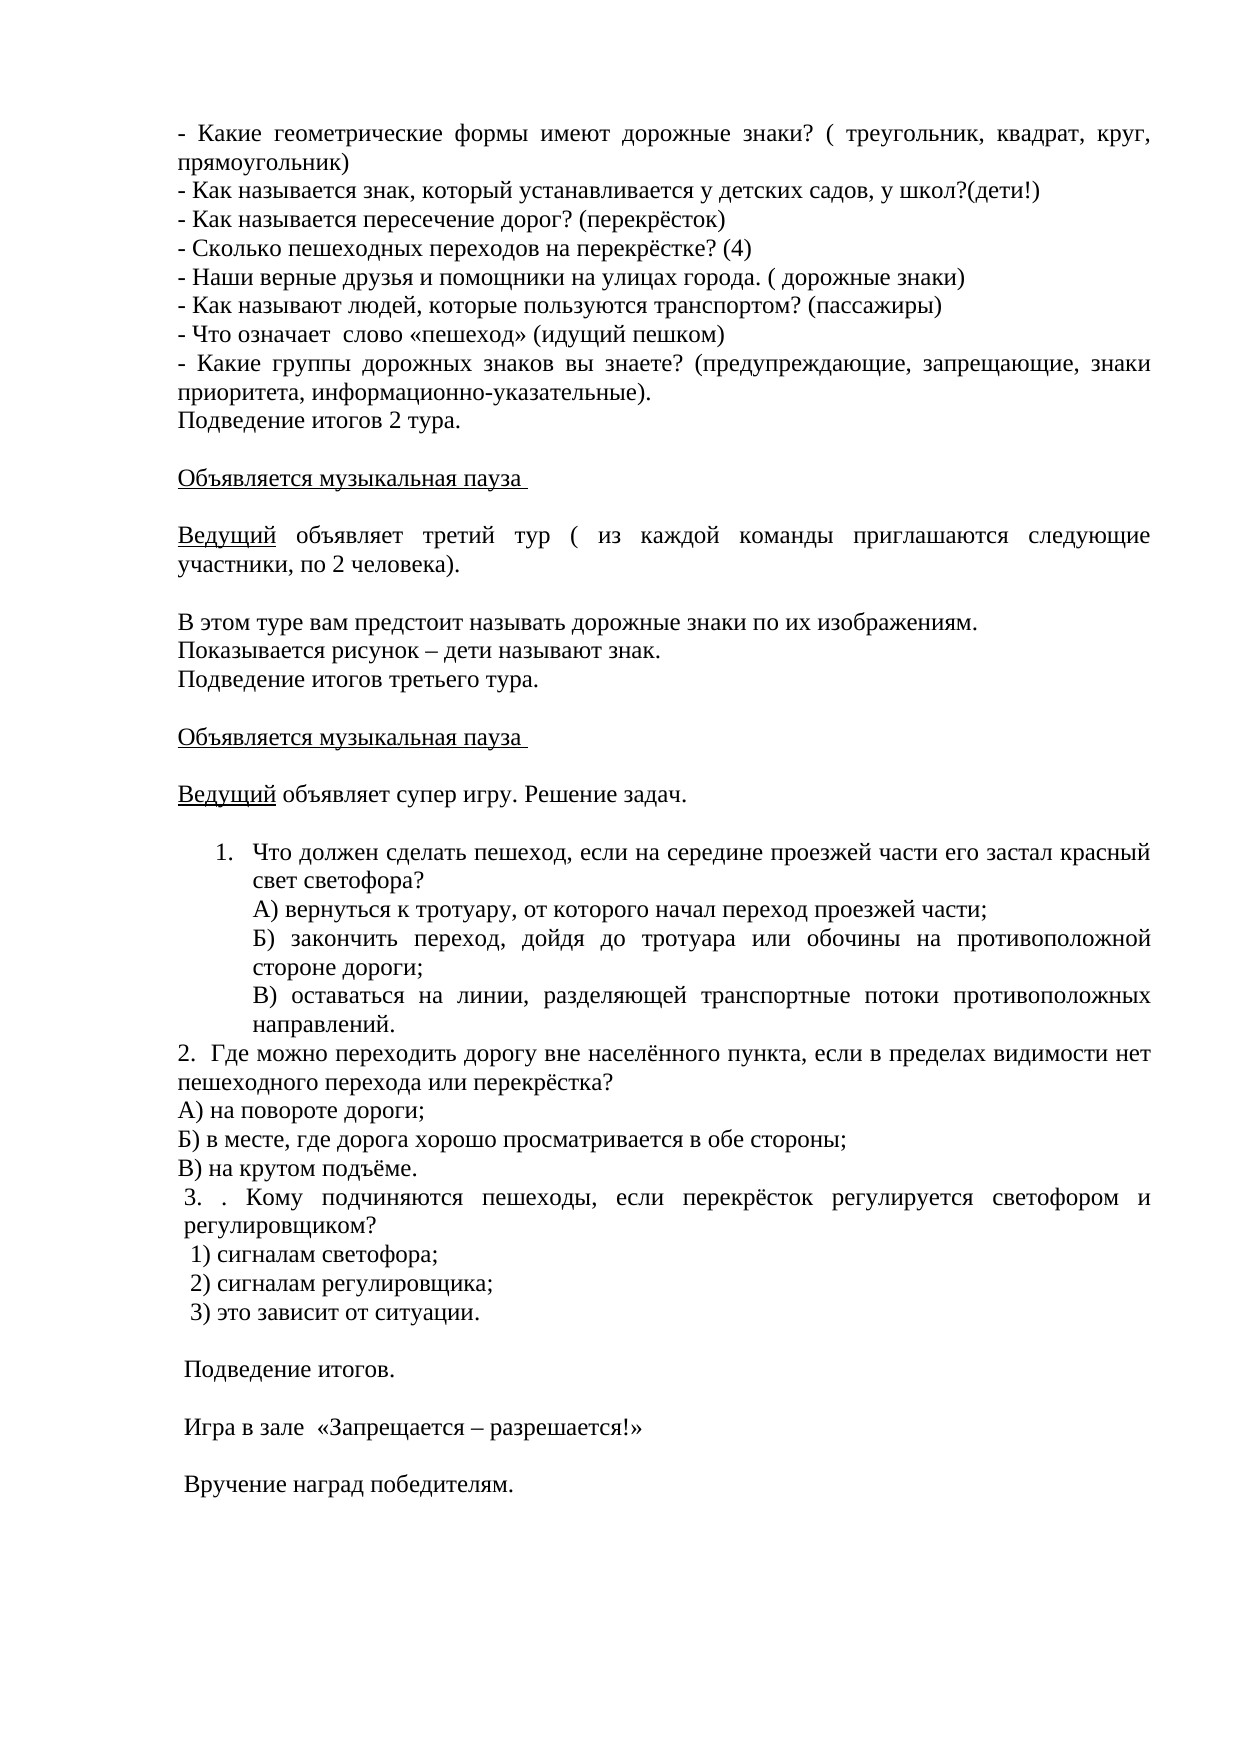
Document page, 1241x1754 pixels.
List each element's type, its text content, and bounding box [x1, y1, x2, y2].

text Ведущий объявляет супер игру. Решение задач. [177, 779, 1152, 808]
text Ведущий объявляет третий тур ( из каждой команды приглашаются следующие участники, по 2 человека). [177, 521, 1152, 578]
text Игра в зале «Запрещается – разрешается!» [183, 1412, 1152, 1441]
text В) на крутом подъёме. [177, 1153, 1152, 1182]
text Показывается рисунок – дети называют знак. [177, 636, 1152, 664]
text - Наши верные друзья и помощники на улицах города. ( дорожные знаки) [177, 262, 1152, 291]
list А) вернуться к тротуару, от которого начал переход проезжей части; [252, 894, 1152, 923]
text Подведение итогов третьего тура. [177, 664, 1152, 693]
text 1) сигналам светофора; [183, 1239, 1152, 1268]
text Объявляется музыкальная пауза [177, 722, 1152, 751]
text 2) сигналам регулировщика; [183, 1268, 1152, 1297]
text - Сколько пешеходных переходов на перекрёстке? (4) [177, 233, 1152, 262]
text Объявляется музыкальная пауза [177, 463, 1152, 492]
text Подведение итогов. [183, 1354, 1152, 1383]
list В) оставаться на линии, разделяющей транспортные потоки противоположных направлений. [252, 981, 1152, 1038]
text 3) это зависит от ситуации. [183, 1297, 1152, 1326]
text - Как называется знак, который устанавливается у детских садов, у школ?(дети!) [177, 176, 1152, 204]
text Подведение итогов 2 тура. [177, 406, 1152, 434]
text В этом туре вам предстоит называть дорожные знаки по их изображениям. [177, 607, 1152, 636]
text - Как называют людей, которые пользуются транспортом? (пассажиры) [177, 291, 1152, 319]
text - Что означает слово «пешеход» (идущий пешком) [177, 319, 1152, 348]
text Вручение наград победителям. [183, 1469, 1152, 1498]
text - Как называется пересечение дорог? (перекрёсток) [177, 204, 1152, 233]
list Б) закончить переход, дойдя до тротуара или обочины на противоположной стороне дороги; [252, 923, 1152, 981]
text Б) в месте, где дорога хорошо просматривается в обе стороны; [177, 1124, 1152, 1153]
text А) на повороте дороги; [177, 1096, 1152, 1124]
text - Какие геометрические формы имеют дорожные знаки? ( треугольник, квадрат, круг, прямоугольник) [177, 118, 1152, 176]
text 2. Где можно переходить дорогу вне населённого пункта, если в пределах видимости нет пешеходного перехода или перекрёстка? [177, 1038, 1152, 1096]
text 3. . Кому подчиняются пешеходы, если перекрёсток регулируется светофором и регулировщиком? [183, 1182, 1152, 1239]
list Что должен сделать пешеход, если на середине проезжей части его застал красный свет светофора? [215, 837, 1152, 894]
text - Какие группы дорожных знаков вы знаете? (предупреждающие, запрещающие, знаки приоритета, информационно-указательные). [177, 348, 1152, 406]
